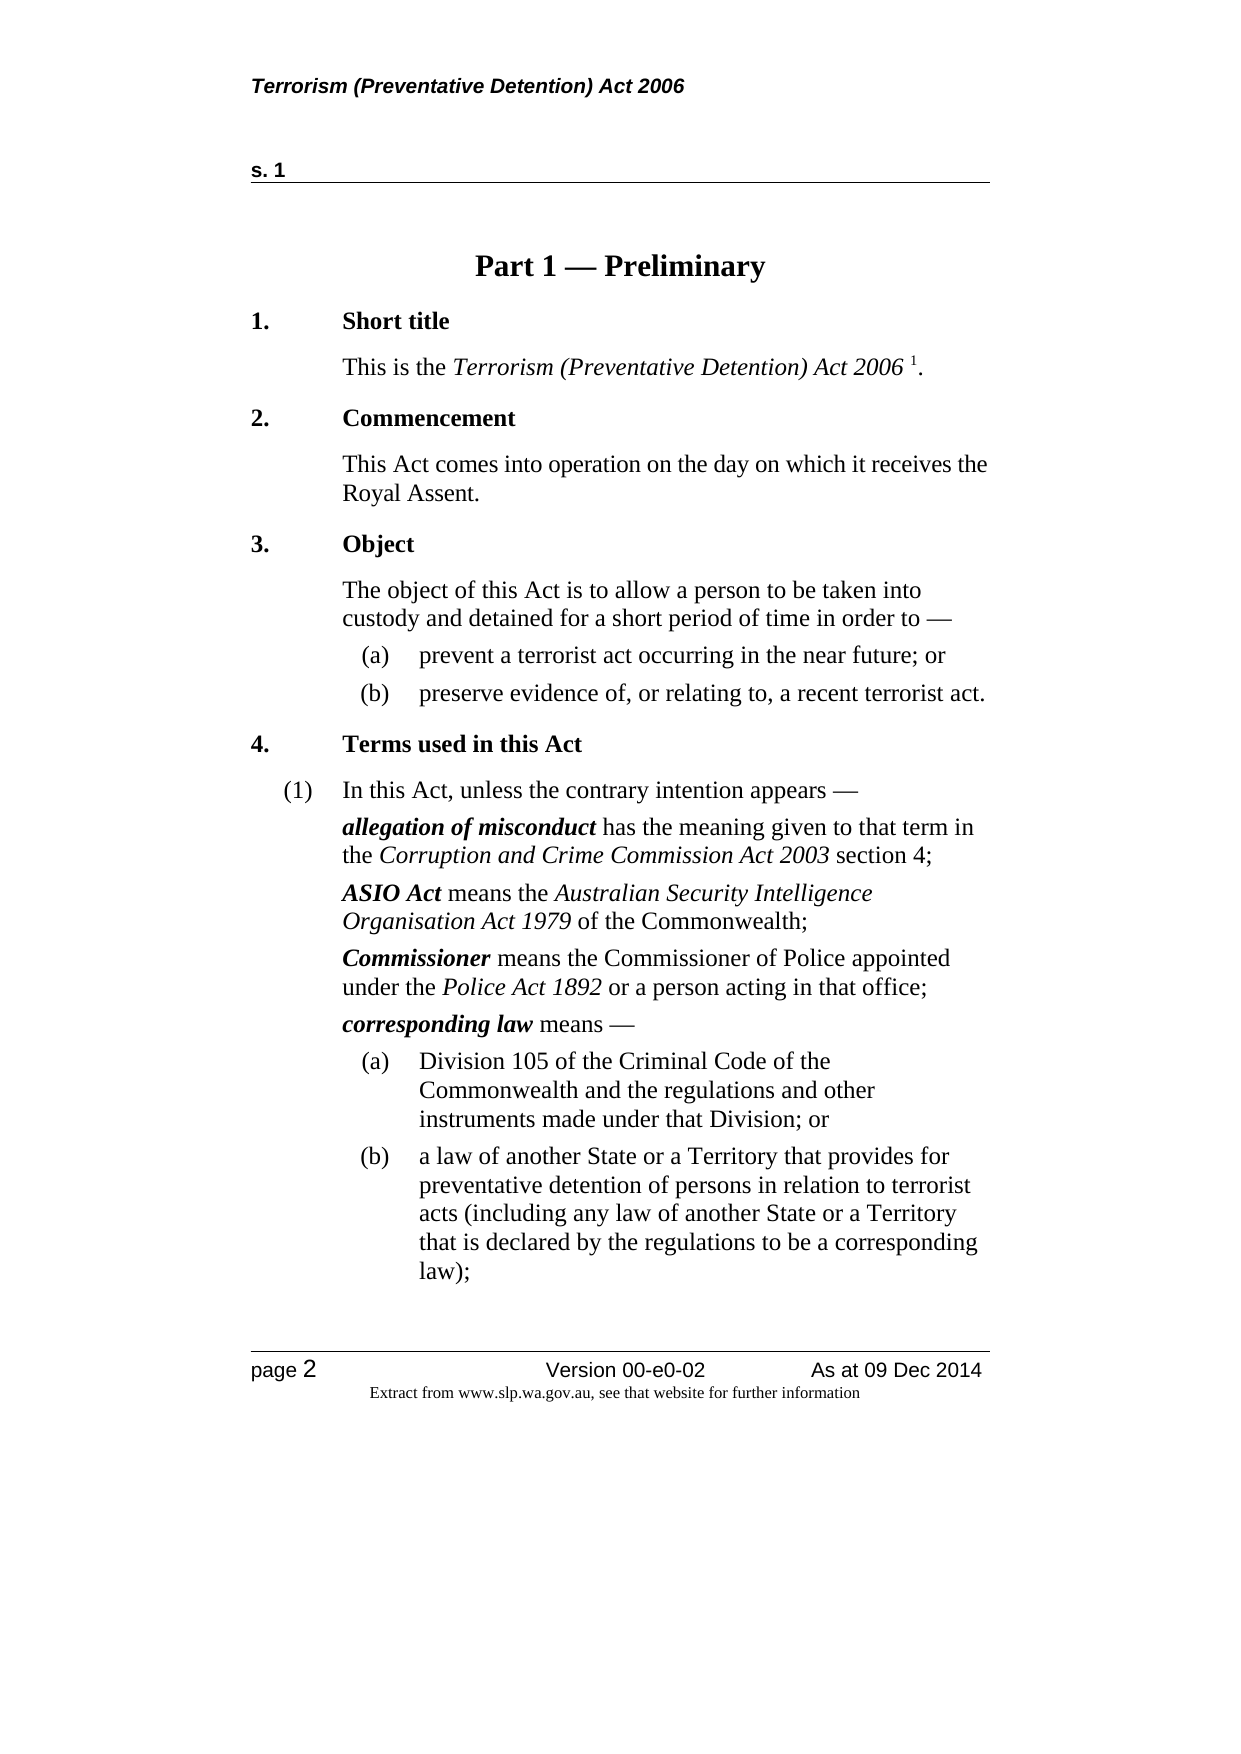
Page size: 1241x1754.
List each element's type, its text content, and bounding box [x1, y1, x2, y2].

text This is the Terrorism (Preventative Detention) Act 2006 1. [251, 352, 946, 381]
text This Act comes into operation on the day on which it receives the Royal Assent. [251, 449, 990, 506]
text Commissioner means the Commissioner of Police appointed under the Police Act 1892 or a person acting in that office; [251, 943, 990, 1001]
text (b) preserve evidence of, or relating to, a recent terrorist act. [251, 678, 990, 706]
text corresponding law means — [251, 1009, 990, 1038]
subtitle 4. Terms used in this Act [251, 729, 990, 758]
text (a) Division 105 of the Criminal Code of the Commonwealth and the regulations and other instruments made under that Division; or [251, 1046, 990, 1133]
text (1) In this Act, unless the contrary intention appears — [251, 775, 990, 803]
subtitle 1. Short title [251, 306, 990, 335]
subtitle 3. Object [251, 529, 990, 558]
subtitle 2. Commencement [251, 403, 990, 432]
text The object of this Act is to allow a person to be taken into custody and detained for a short period of time in order to — [251, 575, 990, 632]
text ASIO Act means the Australian Security Intelligence Organisation Act 1979 of the Commonwealth; [251, 878, 990, 935]
text (b) a law of another State or a Territory that provides for preventative detention of persons in relation to terrorist acts (including any law of another State or a Territory that is declared by the regulations to be a corresponding law); [251, 1141, 990, 1285]
text (a) prevent a terrorist act occurring in the near future; or [251, 641, 990, 669]
subtitle Part 1 — Preliminary [251, 247, 990, 283]
text allegation of misconduct has the meaning given to that term in the Corruption and Crime Commission Act 2003 section 4; [251, 812, 990, 869]
